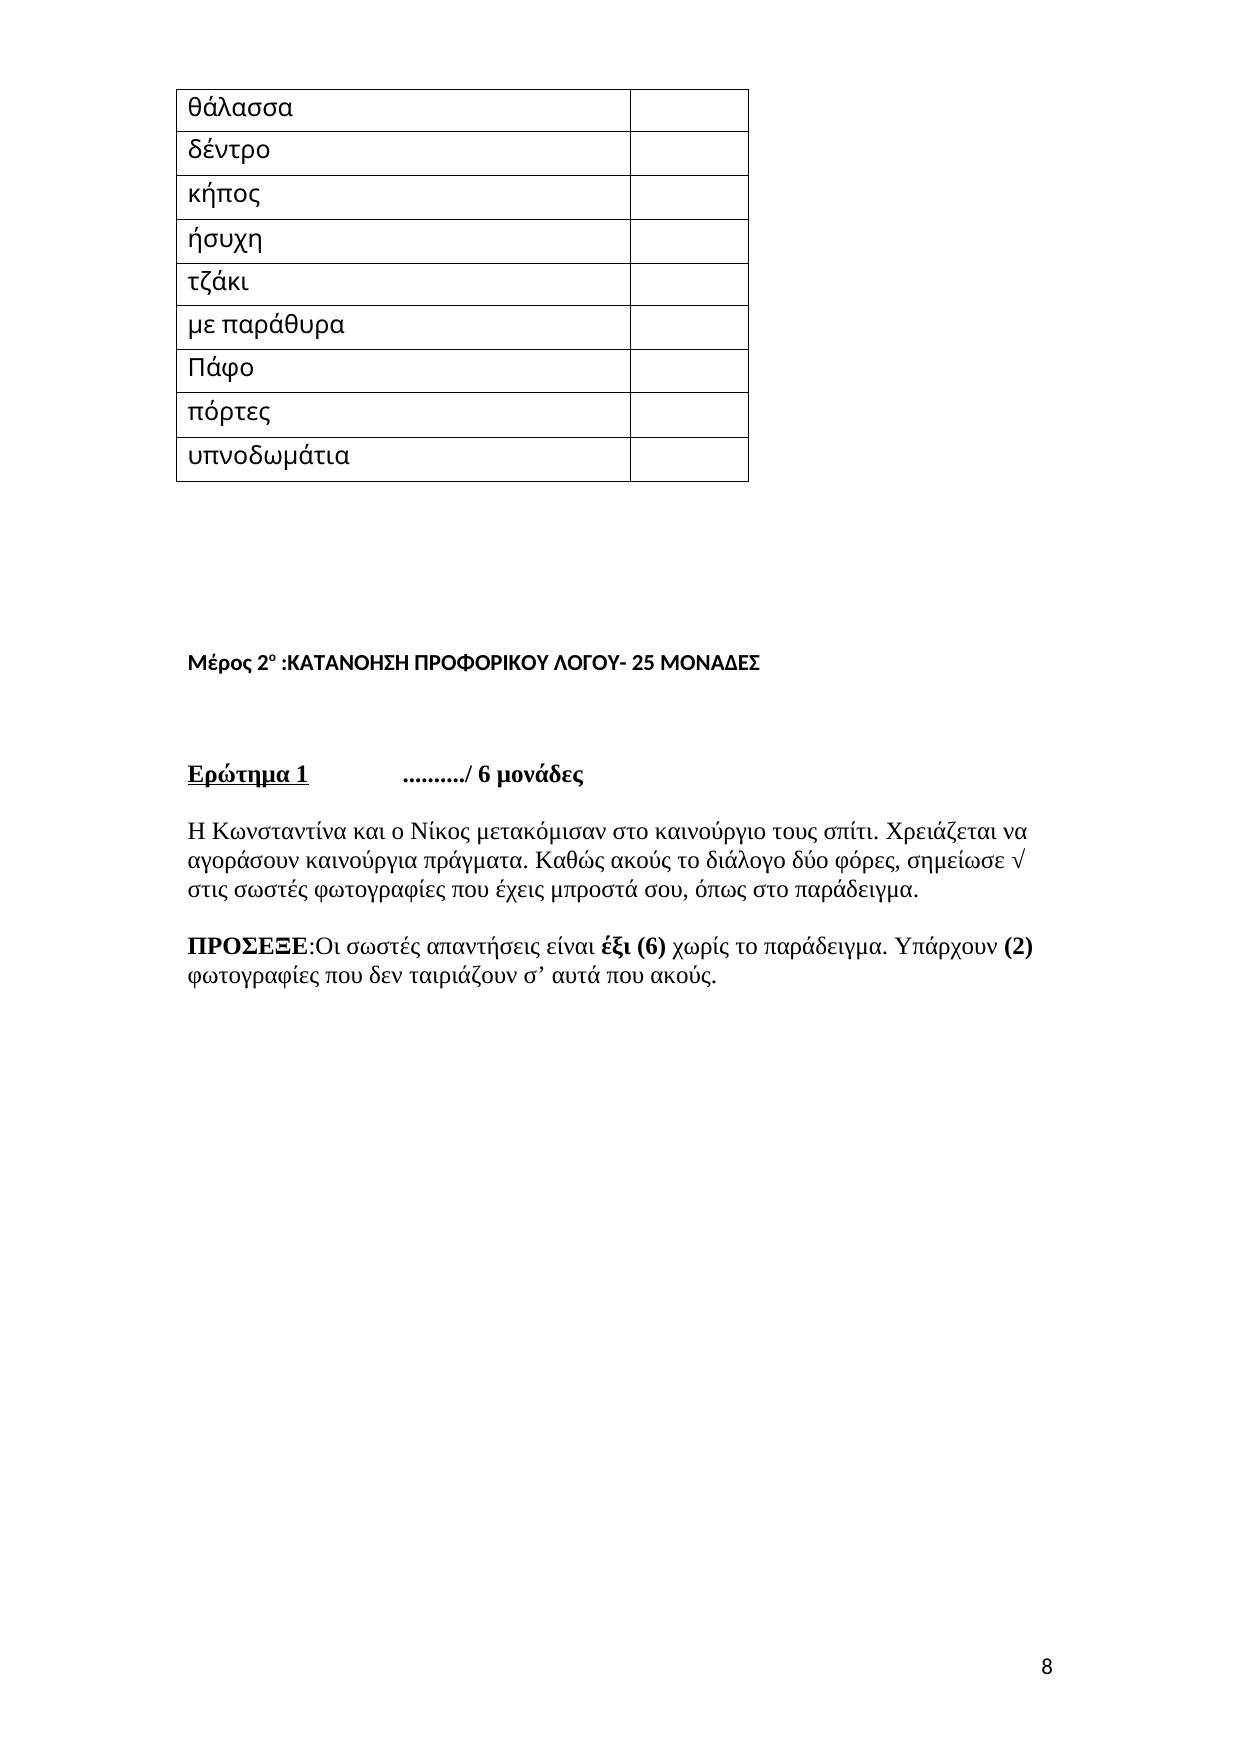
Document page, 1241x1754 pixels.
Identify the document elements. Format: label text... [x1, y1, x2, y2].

text Η Κωνσταντίνα και ο Νίκος μετακόμισαν στο καινούργιο τους σπίτι. Χρειάζεται να αγοράσουν καινούργια πράγματα. Καθώς ακούς το διάλογο δύο φόρες, σημείωσε √ στις σωστές φωτογραφίες που έχεις μπροστά σου, όπως στο παράδειγμα. [187, 816, 1053, 902]
table_cell ήσυχη [177, 220, 630, 263]
table_cell θάλασσα [177, 90, 630, 131]
table_cell [631, 393, 748, 437]
table_cell [631, 220, 748, 263]
table_cell [631, 306, 748, 348]
table_cell [631, 90, 748, 131]
table_cell πόρτες [177, 393, 630, 437]
text ΠΡΟΣΕΞΕ:Οι σωστές απαντήσεις είναι έξι (6) χωρίς το παράδειγμα. Υπάρχουν (2) φωτογραφίες που δεν ταιριάζουν σ’ αυτά που ακούς. [187, 931, 1053, 989]
table_cell τζάκι [177, 264, 630, 305]
table_cell Πάφο [177, 350, 630, 392]
table_cell κήπος [177, 176, 630, 219]
table_cell [631, 350, 748, 392]
table_cell δέντρο [177, 132, 630, 175]
text Μέρος 2ο :ΚΑΤΑΝΟΗΣΗ ΠΡΟΦΟΡΙΚΟΥ ΛΟΓΟΥ- 25 ΜΟΝΑΔΕΣ [187, 648, 1053, 676]
table_cell [631, 438, 748, 481]
text Ερώτημα 1 ........../ 6 μονάδες [187, 759, 1053, 787]
table_cell [631, 176, 748, 219]
table_cell [631, 132, 748, 175]
table_cell με παράθυρα [177, 306, 630, 348]
table_cell [631, 264, 748, 305]
table_cell υπνοδωμάτια [177, 438, 630, 481]
